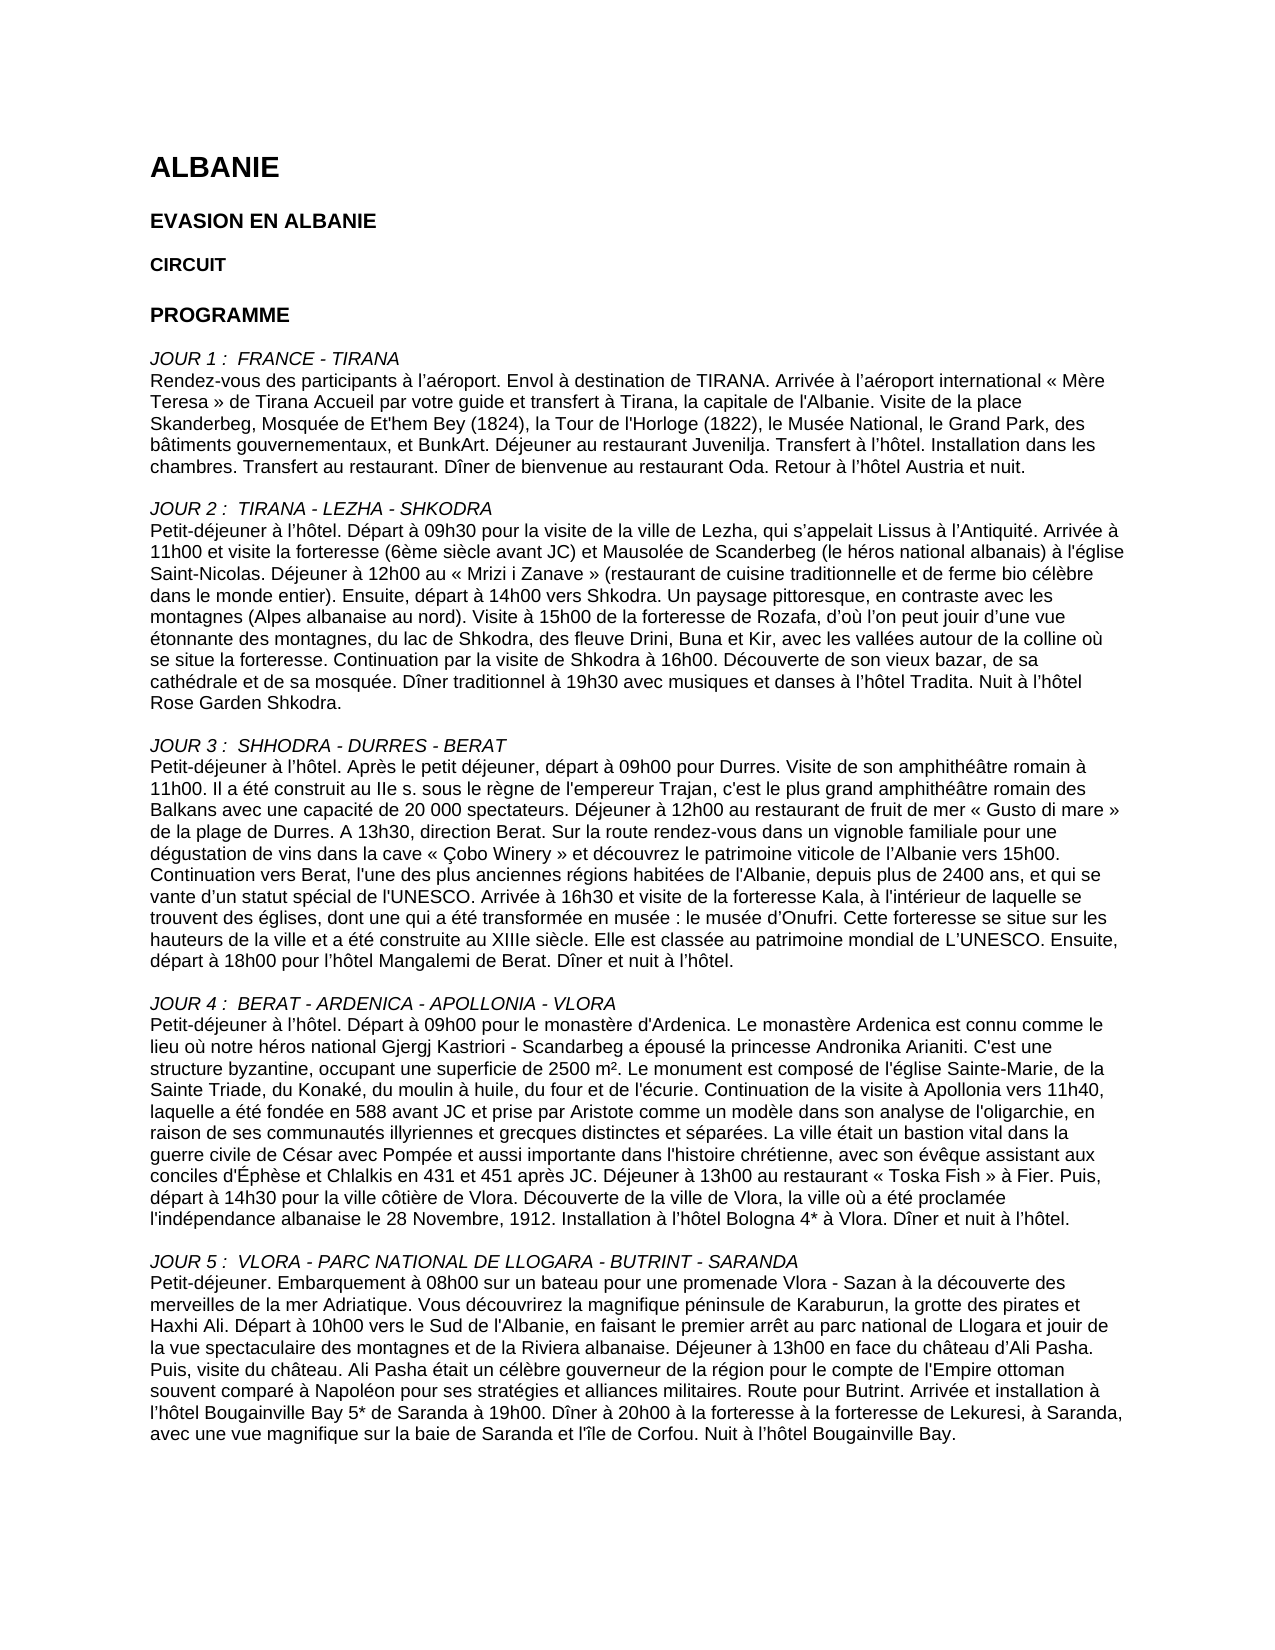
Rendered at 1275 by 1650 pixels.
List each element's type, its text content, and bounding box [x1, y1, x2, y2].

text Petit-déjeuner à l’hôtel. Départ à 09h00 pour le monastère d'Ardenica. Le monastère Ardenica est connu comme le lieu où notre héros national Gjergj Kastriori - Scandarbeg a épousé la princesse Andronika Arianiti. C'est une structure byzantine, occupant une superficie de 2500 m². Le monument est composé de l'église Sainte-Marie, de la Sainte Triade, du Konaké, du moulin à huile, du four et de l'écurie. Continuation de la visite à Apollonia vers 11h40, laquelle a été fondée en 588 avant JC et prise par Aristote comme un modèle dans son analyse de l'oligarchie, en raison de ses communautés illyriennes et grecques distinctes et séparées. La ville était un bastion vital dans la guerre civile de César avec Pompée et aussi importante dans l'histoire chrétienne, avec son évêque assistant aux conciles d'Éphèse et Chlalkis en 431 et 451 après JC. Déjeuner à 13h00 au restaurant « Toska Fish » à Fier. Puis, départ à 14h30 pour la ville côtière de Vlora. Découverte de la ville de Vlora, la ville où a été proclamée l'indépendance albanaise le 28 Novembre, 1912. Installation à l’hôtel Bologna 4* à Vlora. Dîner et nuit à l’hôtel. [150, 1014, 1125, 1230]
subtitle Jour 4 : Berat - Ardenica - Apollonia - Vlora [150, 993, 1125, 1014]
subtitle Evasion en Albanie [150, 208, 1125, 232]
subtitle Jour 5 : Vlora - Parc National de Llogara - Butrint - Saranda [150, 1251, 1125, 1272]
subtitle Circuit [150, 253, 1125, 275]
text Petit-déjeuner à l’hôtel. Départ à 09h30 pour la visite de la ville de Lezha, qui s’appelait Lissus à l’Antiquité. Arrivée à 11h00 et visite la forteresse (6ème siècle avant JC) et Mausolée de Scanderbeg (le héros national albanais) à l'église Saint-Nicolas. Déjeuner à 12h00 au « Mrizi i Zanave » (restaurant de cuisine traditionnelle et de ferme bio célèbre dans le monde entier). Ensuite, départ à 14h00 vers Shkodra. Un paysage pittoresque, en contraste avec les montagnes (Alpes albanaise au nord). Visite à 15h00 de la forteresse de Rozafa, d’où l’on peut jouir d’une vue étonnante des montagnes, du lac de Shkodra, des fleuve Drini, Buna et Kir, avec les vallées autour de la colline où se situe la forteresse. Continuation par la visite de Shkodra à 16h00. Découverte de son vieux bazar, de sa cathédrale et de sa mosquée. Dîner traditionnel à 19h30 avec musiques et danses à l’hôtel Tradita. Nuit à l’hôtel Rose Garden Shkodra. [150, 520, 1125, 714]
subtitle Programme [150, 303, 1125, 327]
subtitle Jour 3 : Shhodra - Durres - Berat [150, 734, 1125, 756]
subtitle Albanie [150, 150, 1125, 183]
subtitle Jour 2 : Tirana - Lezha - Shkodra [150, 498, 1125, 520]
text Rendez-vous des participants à l’aéroport. Envol à destination de TIRANA. Arrivée à l’aéroport international « Mère Teresa » de Tirana Accueil par votre guide et transfert à Tirana, la capitale de l'Albanie. Visite de la place Skanderbeg, Mosquée de Et'hem Bey (1824), la Tour de l'Horloge (1822), le Musée National, le Grand Park, des bâtiments gouvernementaux, et BunkArt. Déjeuner au restaurant Juvenilja. Transfert à l’hôtel. Installation dans les chambres. Transfert au restaurant. Dîner de bienvenue au restaurant Oda. Retour à l’hôtel Austria et nuit. [150, 369, 1125, 477]
text Petit-déjeuner. Embarquement à 08h00 sur un bateau pour une promenade Vlora - Sazan à la découverte des merveilles de la mer Adriatique. Vous découvrirez la magnifique péninsule de Karaburun, la grotte des pirates et Haxhi Ali. Départ à 10h00 vers le Sud de l'Albanie, en faisant le premier arrêt au parc national de Llogara et jouir de la vue spectaculaire des montagnes et de la Riviera albanaise. Déjeuner à 13h00 en face du château d’Ali Pasha. Puis, visite du château. Ali Pasha était un célèbre gouverneur de la région pour le compte de l'Empire ottoman souvent comparé à Napoléon pour ses stratégies et alliances militaires. Route pour Butrint. Arrivée et installation à l’hôtel Bougainville Bay 5* de Saranda à 19h00. Dîner à 20h00 à la forteresse à la forteresse de Lekuresi, à Saranda, avec une vue magnifique sur la baie de Saranda et l'île de Corfou. Nuit à l’hôtel Bougainville Bay. [150, 1272, 1125, 1445]
subtitle Jour 1 : France - Tirana [150, 348, 1125, 369]
text Petit-déjeuner à l’hôtel. Après le petit déjeuner, départ à 09h00 pour Durres. Visite de son amphithéâtre romain à 11h00. Il a été construit au IIe s. sous le règne de l'empereur Trajan, c'est le plus grand amphithéâtre romain des Balkans avec une capacité de 20 000 spectateurs. Déjeuner à 12h00 au restaurant de fruit de mer « Gusto di mare » de la plage de Durres. A 13h30, direction Berat. Sur la route rendez-vous dans un vignoble familiale pour une dégustation de vins dans la cave « Çobo Winery » et découvrez le patrimoine viticole de l’Albanie vers 15h00. Continuation vers Berat, l'une des plus anciennes régions habitées de l'Albanie, depuis plus de 2400 ans, et qui se vante d’un statut spécial de l'UNESCO. Arrivée à 16h30 et visite de la forteresse Kala, à l'intérieur de laquelle se trouvent des églises, dont une qui a été transformée en musée : le musée d’Onufri. Cette forteresse se situe sur les hauteurs de la ville et a été construite au XIIIe siècle. Elle est classée au patrimoine mondial de L’UNESCO. Ensuite, départ à 18h00 pour l’hôtel Mangalemi de Berat. Dîner et nuit à l’hôtel. [150, 756, 1125, 972]
